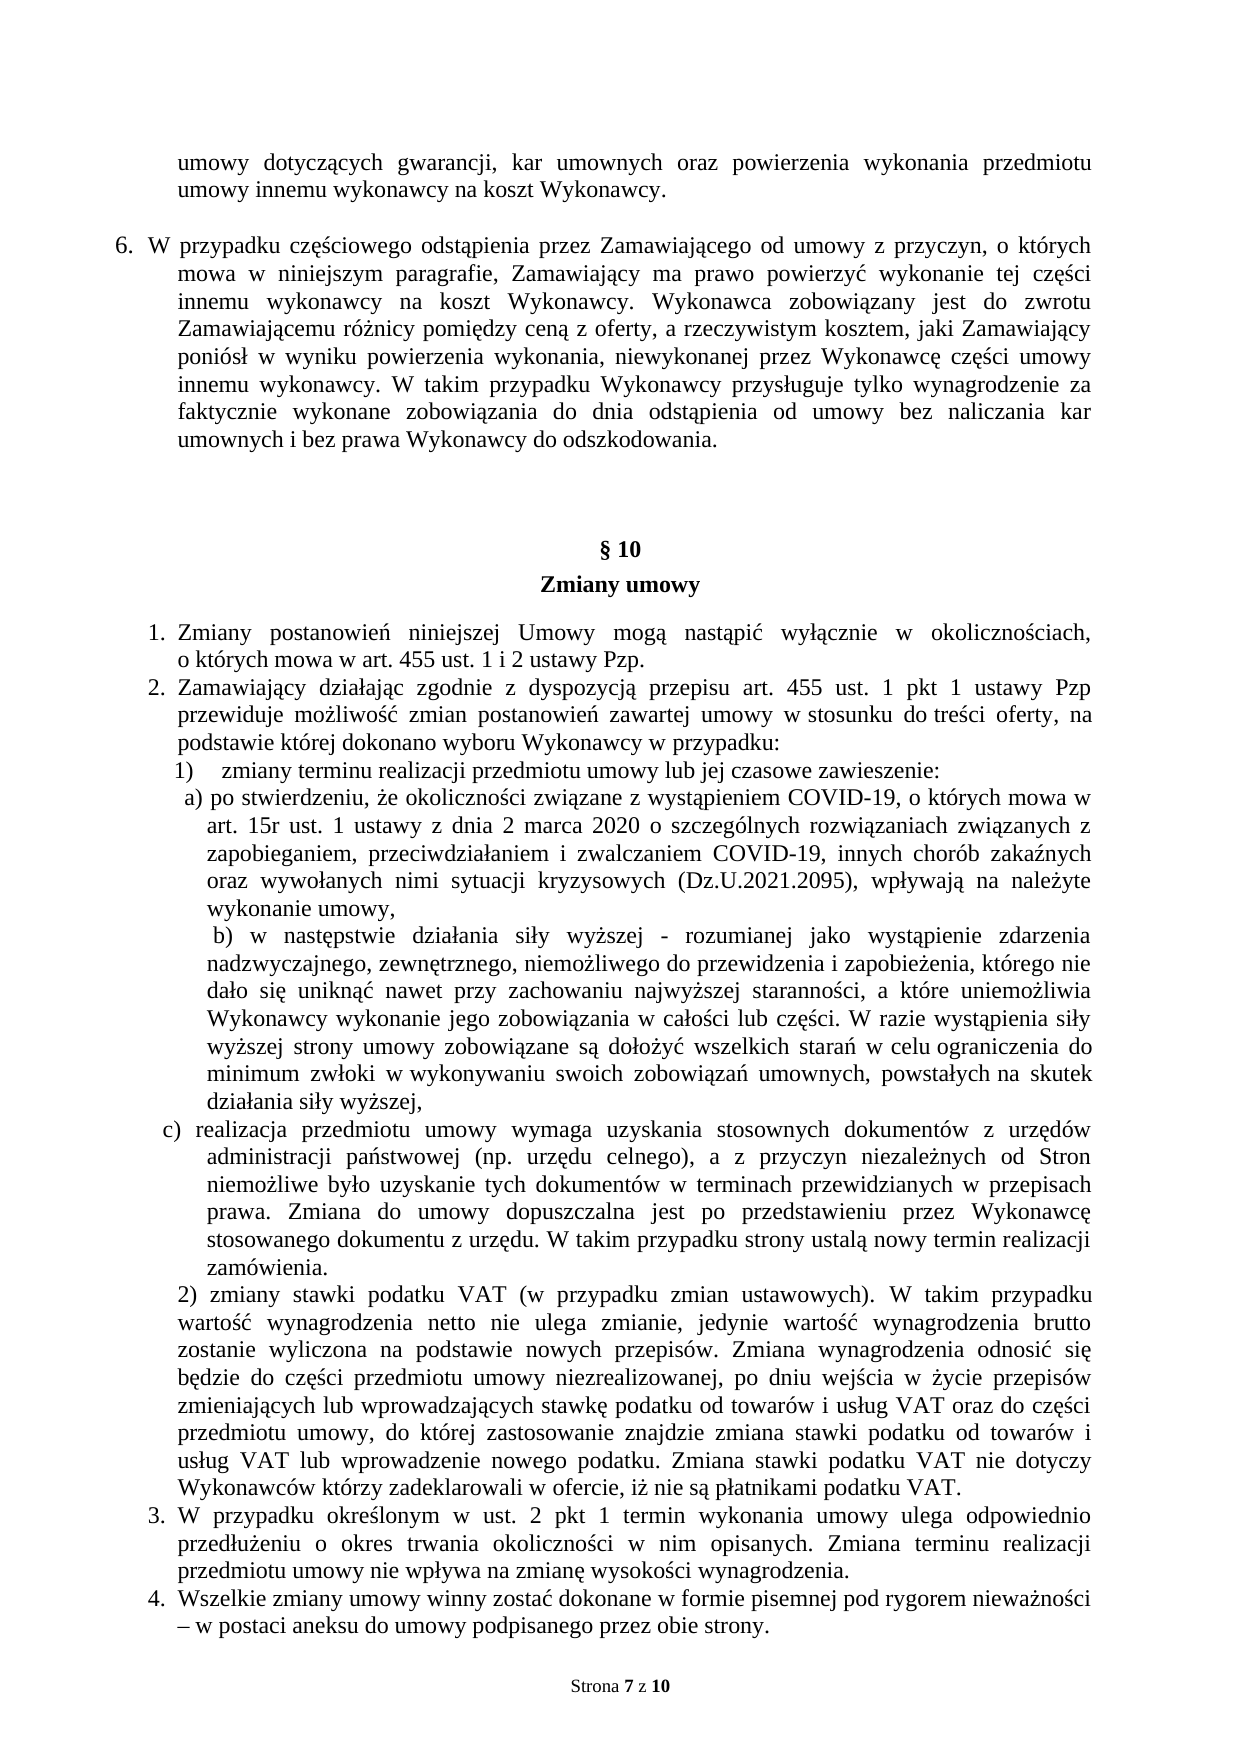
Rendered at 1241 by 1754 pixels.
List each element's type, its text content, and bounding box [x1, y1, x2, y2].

text b) w następstwie działania siły wyższej - rozumianej jako wystąpienie zdarzenia nadzwyczajnego, zewnętrznego, niemożliwego do przewidzenia i zapobieżenia, którego nie dało się uniknąć nawet przy zachowaniu najwyższej staranności, a które uniemożliwia Wykonawcy wykonanie jego zobowiązania w całości lub części. W razie wystąpienia siły wyższej strony umowy zobowiązane są dołożyć wszelkich starań w celu ograniczenia do minimum zwłoki w wykonywaniu swoich zobowiązań umownych, powstałych na skutek działania siły wyższej, [162, 921, 1093, 1114]
list Zmiany postanowień niniejszej Umowy mogą nastąpić wyłącznie w okolicznościach, o których mowa w art. 455 ust. 1 i 2 ustawy Pzp. [148, 618, 1093, 673]
text § 10 [148, 535, 1093, 563]
list Wszelkie zmiany umowy winny zostać dokonane w formie pisemnej pod rygorem nieważności – w postaci aneksu do umowy podpisanego przez obie strony. [148, 1584, 1093, 1639]
subtitle Zmiany umowy [148, 575, 1093, 597]
text c) realizacja przedmiotu umowy wymaga uzyskania stosownych dokumentów z urzędów administracji państwowej (np. urzędu celnego), a z przyczyn niezależnych od Stron niemożliwe było uzyskanie tych dokumentów w terminach przewidzianych w przepisach prawa. Zmiana do umowy dopuszczalna jest po przedstawieniu przez Wykonawcę stosowanego dokumentu z urzędu. W takim przypadku strony ustalą nowy termin realizacji zamówienia. [162, 1114, 1093, 1280]
list W przypadku częściowego odstąpienia przez Zamawiającego od umowy z przyczyn, o których mowa w niniejszym paragrafie, Zamawiający ma prawo powierzyć wykonanie tej części innemu wykonawcy na koszt Wykonawcy. Wykonawca zobowiązany jest do zwrotu Zamawiającemu różnicy pomiędzy ceną z oferty, a rzeczywistym kosztem, jaki Zamawiający poniósł w wyniku powierzenia wykonania, niewykonanej przez Wykonawcę części umowy innemu wykonawcy. W takim przypadku Wykonawcy przysługuje tylko wynagrodzenie za faktycznie wykonane zobowiązania do dnia odstąpienia od umowy bez naliczania kar umownych i bez prawa Wykonawcy do odszkodowania. [115, 230, 1093, 452]
list W przypadku określonym w ust. 2 pkt 1 termin wykonania umowy ulega odpowiednio przedłużeniu o okres trwania okoliczności w nim opisanych. Zmiana terminu realizacji przedmiotu umowy nie wpływa na zmianę wysokości wynagrodzenia. [148, 1501, 1093, 1584]
list Zamawiający działając zgodnie z dyspozycją przepisu art. 455 ust. 1 pkt 1 ustawy Pzp przewiduje możliwość zmian postanowień zawartej umowy w stosunku do treści oferty, na podstawie której dokonano wyboru Wykonawcy w przypadku: [148, 673, 1093, 756]
text 2) zmiany stawki podatku VAT (w przypadku zmian ustawowych). W takim przypadku wartość wynagrodzenia netto nie ulega zmianie, jedynie wartość wynagrodzenia brutto zostanie wyliczona na podstawie nowych przepisów. Zmiana wynagrodzenia odnosić się będzie do części przedmiotu umowy niezrealizowanej, po dniu wejścia w życie przepisów zmieniających lub wprowadzających stawkę podatku od towarów i usług VAT oraz do części przedmiotu umowy, do której zastosowanie znajdzie zmiana stawki podatku od towarów i usług VAT lub wprowadzenie nowego podatku. Zmiana stawki podatku VAT nie dotyczy Wykonawców którzy zadeklarowali w ofercie, iż nie są płatnikami podatku VAT. [177, 1280, 1093, 1501]
text a) po stwierdzeniu, że okoliczności związane z wystąpieniem COVID-19, o których mowa w art. 15r ust. 1 ustawy z dnia 2 marca 2020 o szczególnych rozwiązaniach związanych z zapobieganiem, przeciwdziałaniem i zwalczaniem COVID-19, innych chorób zakaźnych oraz wywołanych nimi sytuacji kryzysowych (Dz.U.2021.2095), wpływają na należyte wykonanie umowy, [162, 783, 1093, 921]
text 1) zmiany terminu realizacji przedmiotu umowy lub jej czasowe zawieszenie: [162, 756, 1093, 783]
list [148, 148, 1093, 203]
